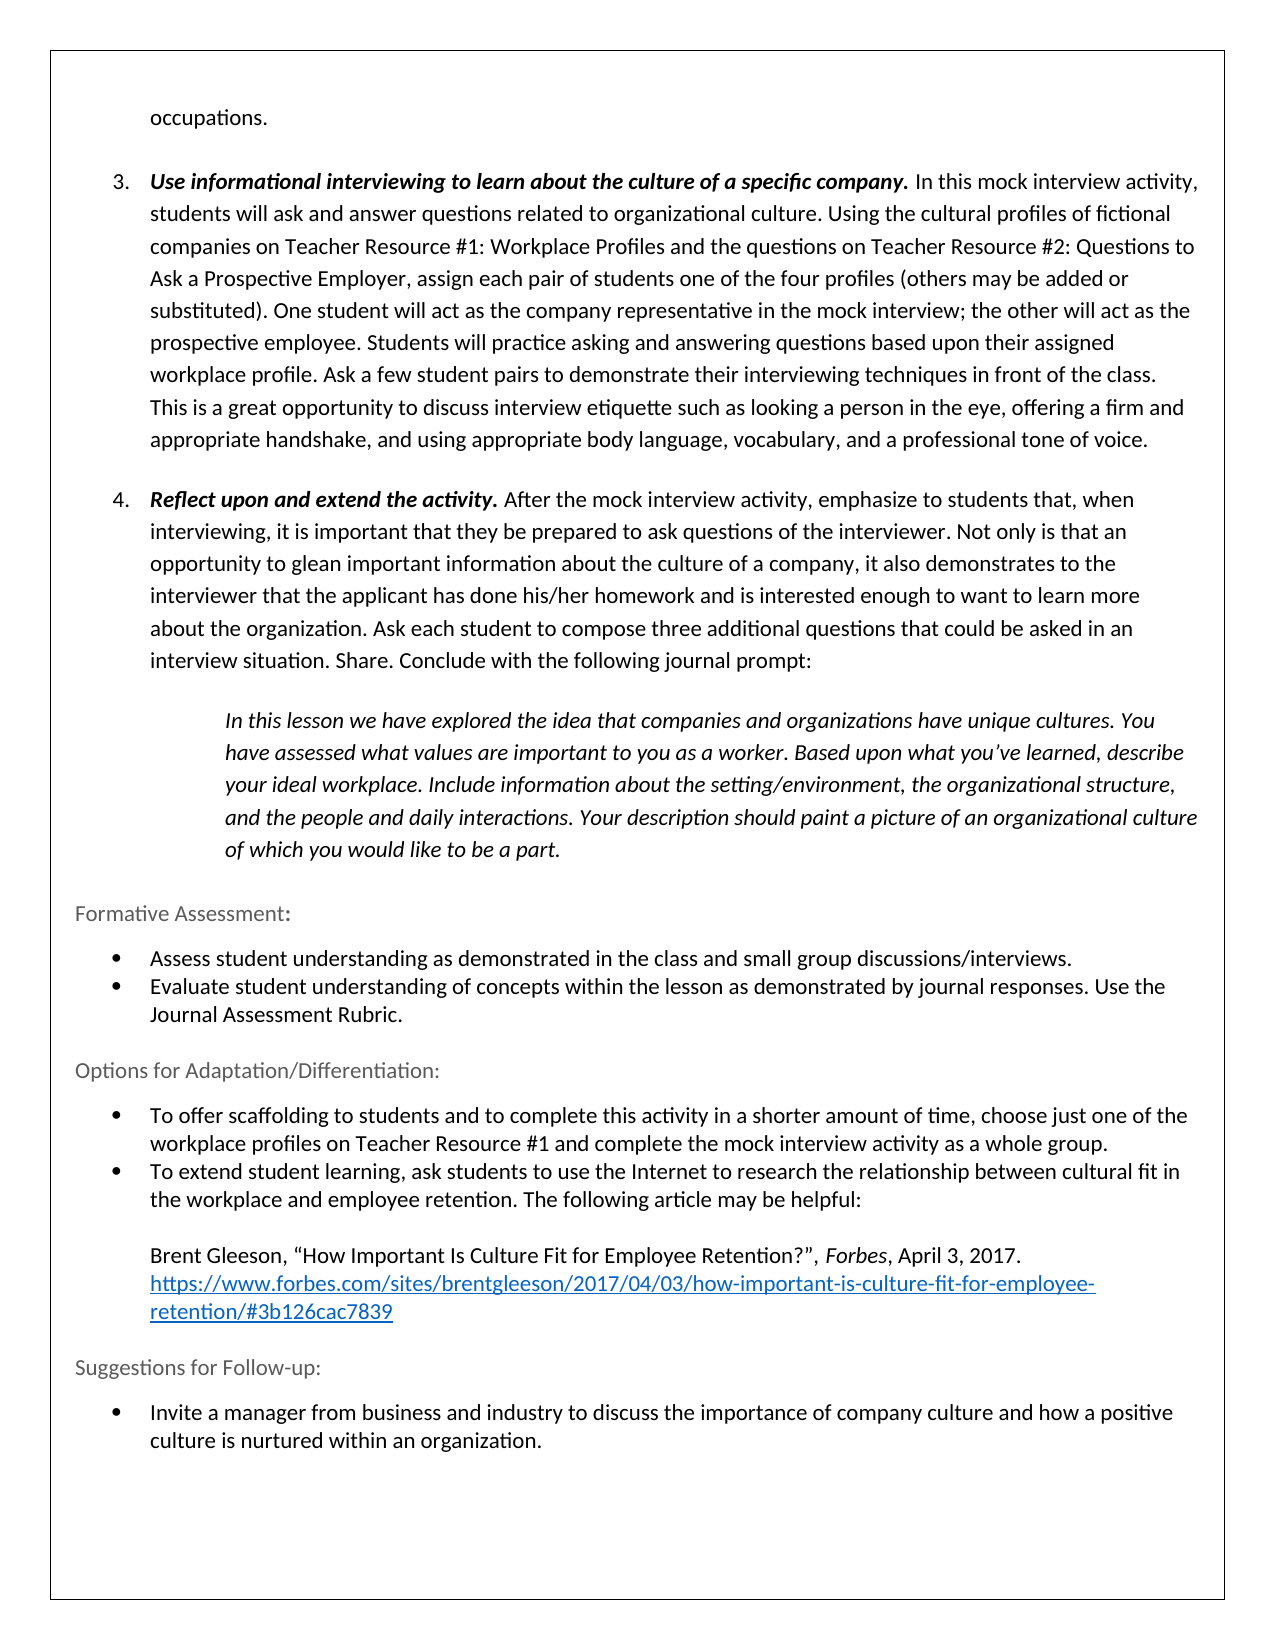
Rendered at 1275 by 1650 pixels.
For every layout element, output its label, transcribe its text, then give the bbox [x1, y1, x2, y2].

list Reflect upon and extend the activity. After the mock interview activity, emphasize to students that, when interviewing, it is important that they be prepared to ask questions of the interviewer. Not only is that an opportunity to glean important information about the culture of a company, it also demonstrates to the interviewer that the applicant has done his/her homework and is interested enough to want to learn more about the organization. Ask each student to compose three additional questions that could be asked in an interview situation. Share. Conclude with the following journal prompt: [112, 485, 1200, 674]
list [112, 103, 1200, 131]
list Assess student understanding as demonstrated in the class and small group discussions/interviews. [112, 944, 1200, 972]
subtitle Options for Adaptation/Differentiation: [75, 1056, 1200, 1084]
list In this lesson we have explored the idea that companies and organizations have unique cultures. You have assessed what values are important to you as a worker. Based upon what you’ve learned, describe your ideal workplace. Include information about the setting/environment, the organizational structure, and the people and daily interactions. Your description should paint a picture of an organizational culture of which you would like to be a part. [225, 706, 1200, 895]
list Evaluate student understanding of concepts within the lesson as demonstrated by journal responses. Use the Journal Assessment Rubric. [112, 972, 1200, 1056]
list Invite a manager from business and industry to discuss the importance of company culture and how a positive culture is nurtured within an organization. [112, 1398, 1200, 1454]
list To offer scaffolding to students and to complete this activity in a shorter amount of time, choose just one of the workplace profiles on Teacher Resource #1 and complete the mock interview activity as a whole group. [112, 1101, 1200, 1157]
list Use informational interviewing to learn about the culture of a specific company. In this mock interview activity, students will ask and answer questions related to organizational culture. Using the cultural profiles of fictional companies on Teacher Resource #1: Workplace Profiles and the questions on Teacher Resource #2: Questions to Ask a Prospective Employer, assign each pair of students one of the four profiles (others may be added or substituted). One student will act as the company representative in the mock interview; the other will act as the prospective employee. Students will practice asking and answering questions based upon their assigned workplace profile. Ask a few student pairs to demonstrate their interviewing techniques in front of the class. This is a great opportunity to discuss interview etiquette such as looking a person in the eye, offering a firm and appropriate handshake, and using appropriate body language, vocabulary, and a professional tone of voice. [112, 167, 1200, 453]
list To extend student learning, ask students to use the Internet to research the relationship between cultural fit in the workplace and employee retention. The following article may be helpful: Brent Gleeson, “How Important Is Culture Fit for Employee Retention?”, Forbes, April 3, 2017. https://www.forbes.com/sites/brentgleeson/2017/04/03/how-important-is-culture-fit-for-employee-retention/#3b126cac7839 [112, 1157, 1200, 1353]
subtitle Formative Assessment: [75, 899, 1200, 927]
subtitle Suggestions for Follow-up: [75, 1353, 1200, 1381]
